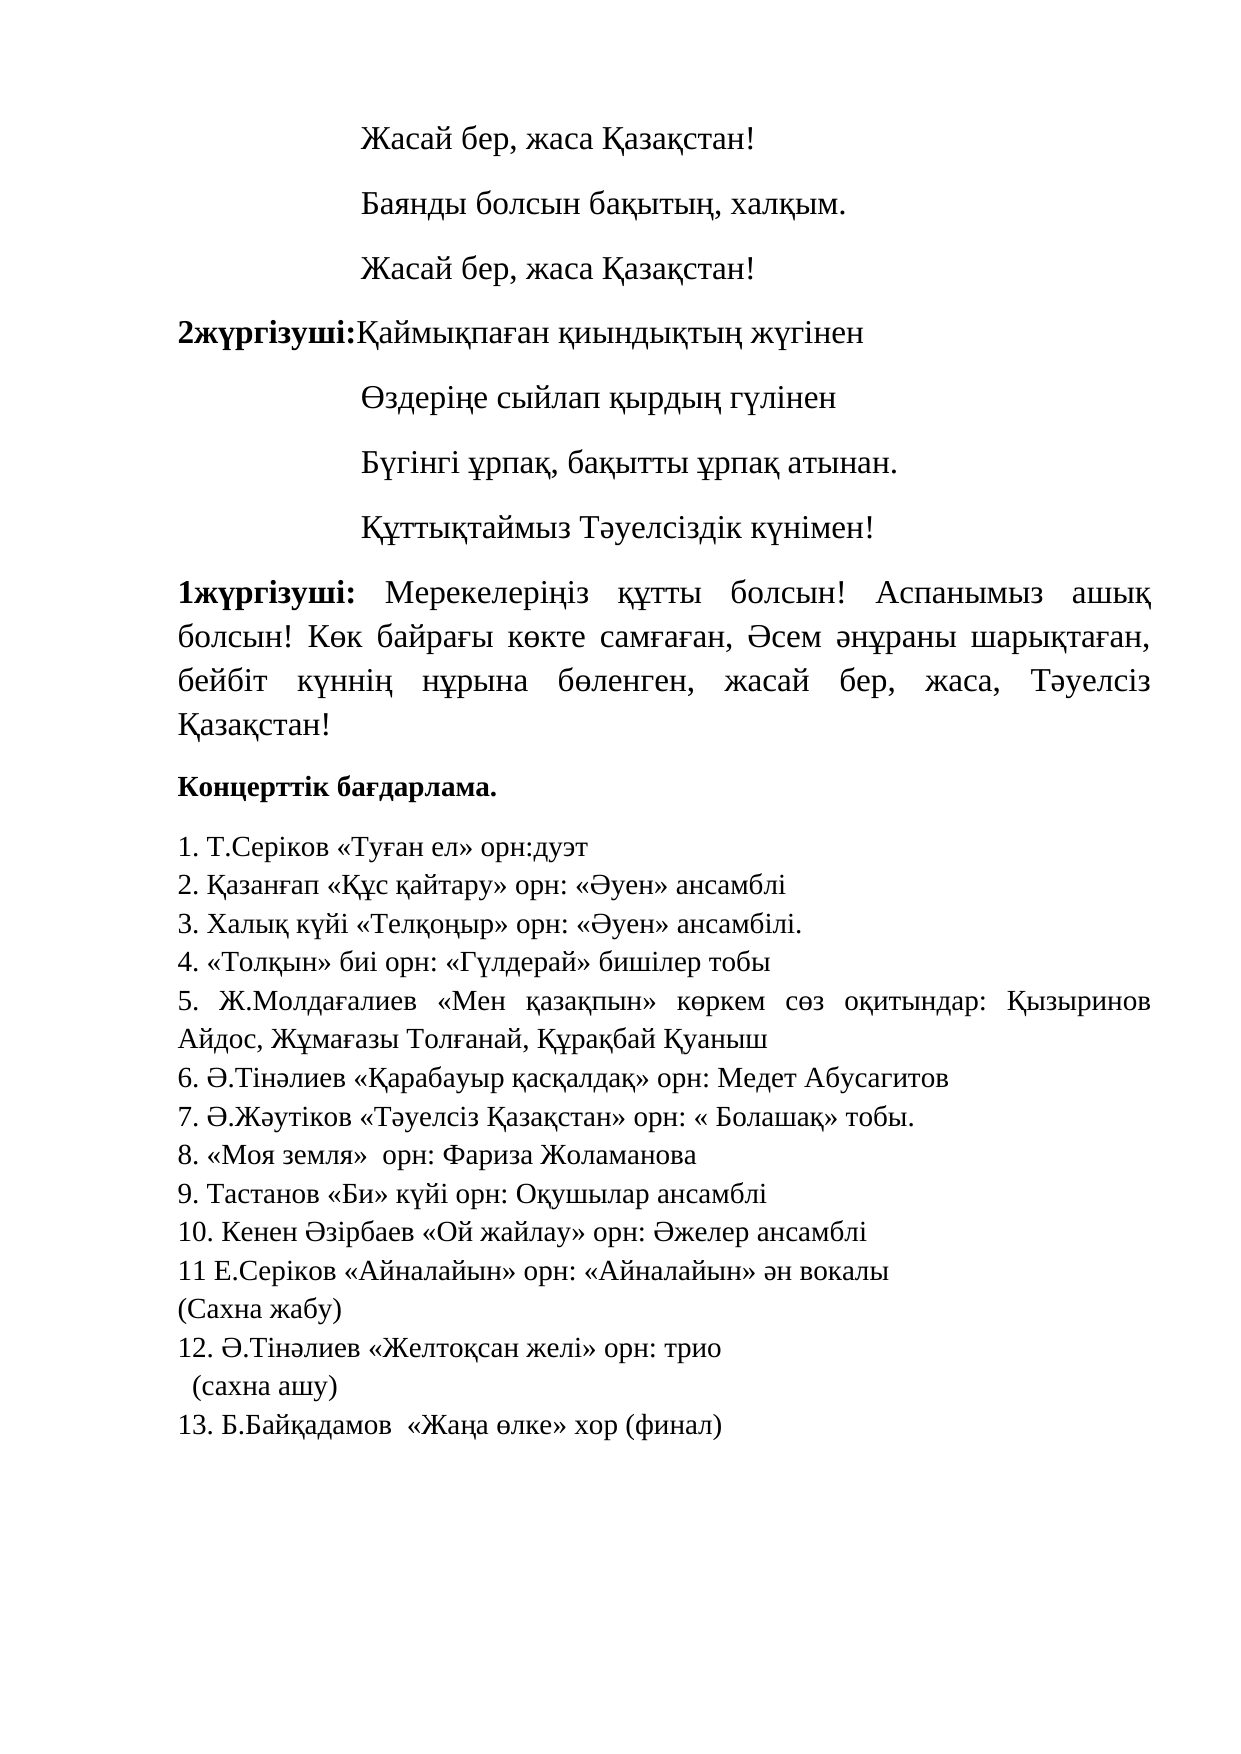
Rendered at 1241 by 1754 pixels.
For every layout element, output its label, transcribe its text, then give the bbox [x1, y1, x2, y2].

text 1жүргізуші: Мерекелеріңіз құтты болсын! Аспанымыз ашық болсын! Көк байрағы көкте самғаған, Әсем әнұраны шарықтаған, бейбіт күннің нұрына бөленген, жасай бер, жаса, Тәуелсіз Қазақстан! [177, 572, 1152, 743]
text Жасай бер, жаса Қазақстан! [177, 118, 1152, 156]
text 10. Кенен Әзірбаев «Ой жайлау» орн: Әжелер ансамблі [177, 1214, 1152, 1248]
text 7. Ә.Жәутіков «Тәуелсіз Қазақстан» орн: « Болашақ» тобы. [177, 1099, 1152, 1132]
text 12. Ә.Тінәлиев «Желтоқсан желі» орн: трио [177, 1330, 1152, 1363]
text 5. Ж.Молдағалиев «Мен қазақпын» көркем сөз оқитындар: Қызыринов Айдос, Жұмағазы Толғанай, Құрақбай Қуаныш [177, 983, 1152, 1055]
text (сахна ашу) [177, 1368, 1152, 1402]
text 8. «Моя земля» орн: Фариза Жоламанова [177, 1137, 1152, 1171]
text 11 Е.Серіков «Айналайын» орн: «Айналайын» ән вокалы [177, 1253, 1152, 1286]
text 9. Тастанов «Би» күйі орн: Оқушылар ансамблі [177, 1176, 1152, 1209]
text 13. Б.Байқадамов «Жаңа өлке» хор (финал) [177, 1407, 1152, 1441]
text 2жүргізуші:Қаймықпаған қиындықтың жүгінен [177, 313, 1152, 351]
text Баянды болсын бақытың, халқым. [177, 183, 1152, 221]
text 1. Т.Серіков «Туған ел» орн:дуэт [177, 829, 1152, 862]
text Құттықтаймыз Тәуелсіздік күнімен! [177, 507, 1152, 546]
text Өздеріңе сыйлап қырдың гүлінен [177, 378, 1152, 416]
text (Сахна жабу) [177, 1291, 1152, 1325]
text 2. Қазанғап «Құс қайтару» орн: «Әуен» ансамблі [177, 867, 1152, 901]
text Жасай бер, жаса Қазақстан! [177, 248, 1152, 286]
text 3. Халық күйі «Телқоңыр» орн: «Әуен» ансамбілі. [177, 906, 1152, 939]
text Концерттік бағдарлама. [177, 769, 1152, 803]
text 6. Ә.Тінәлиев «Қарабауыр қасқалдақ» орн: Медет Абусагитов [177, 1060, 1152, 1094]
text 4. «Толқын» биі орн: «Гүлдерай» бишілер тобы [177, 944, 1152, 978]
text Бүгінгі ұрпақ, бақытты ұрпақ атынан. [177, 443, 1152, 481]
